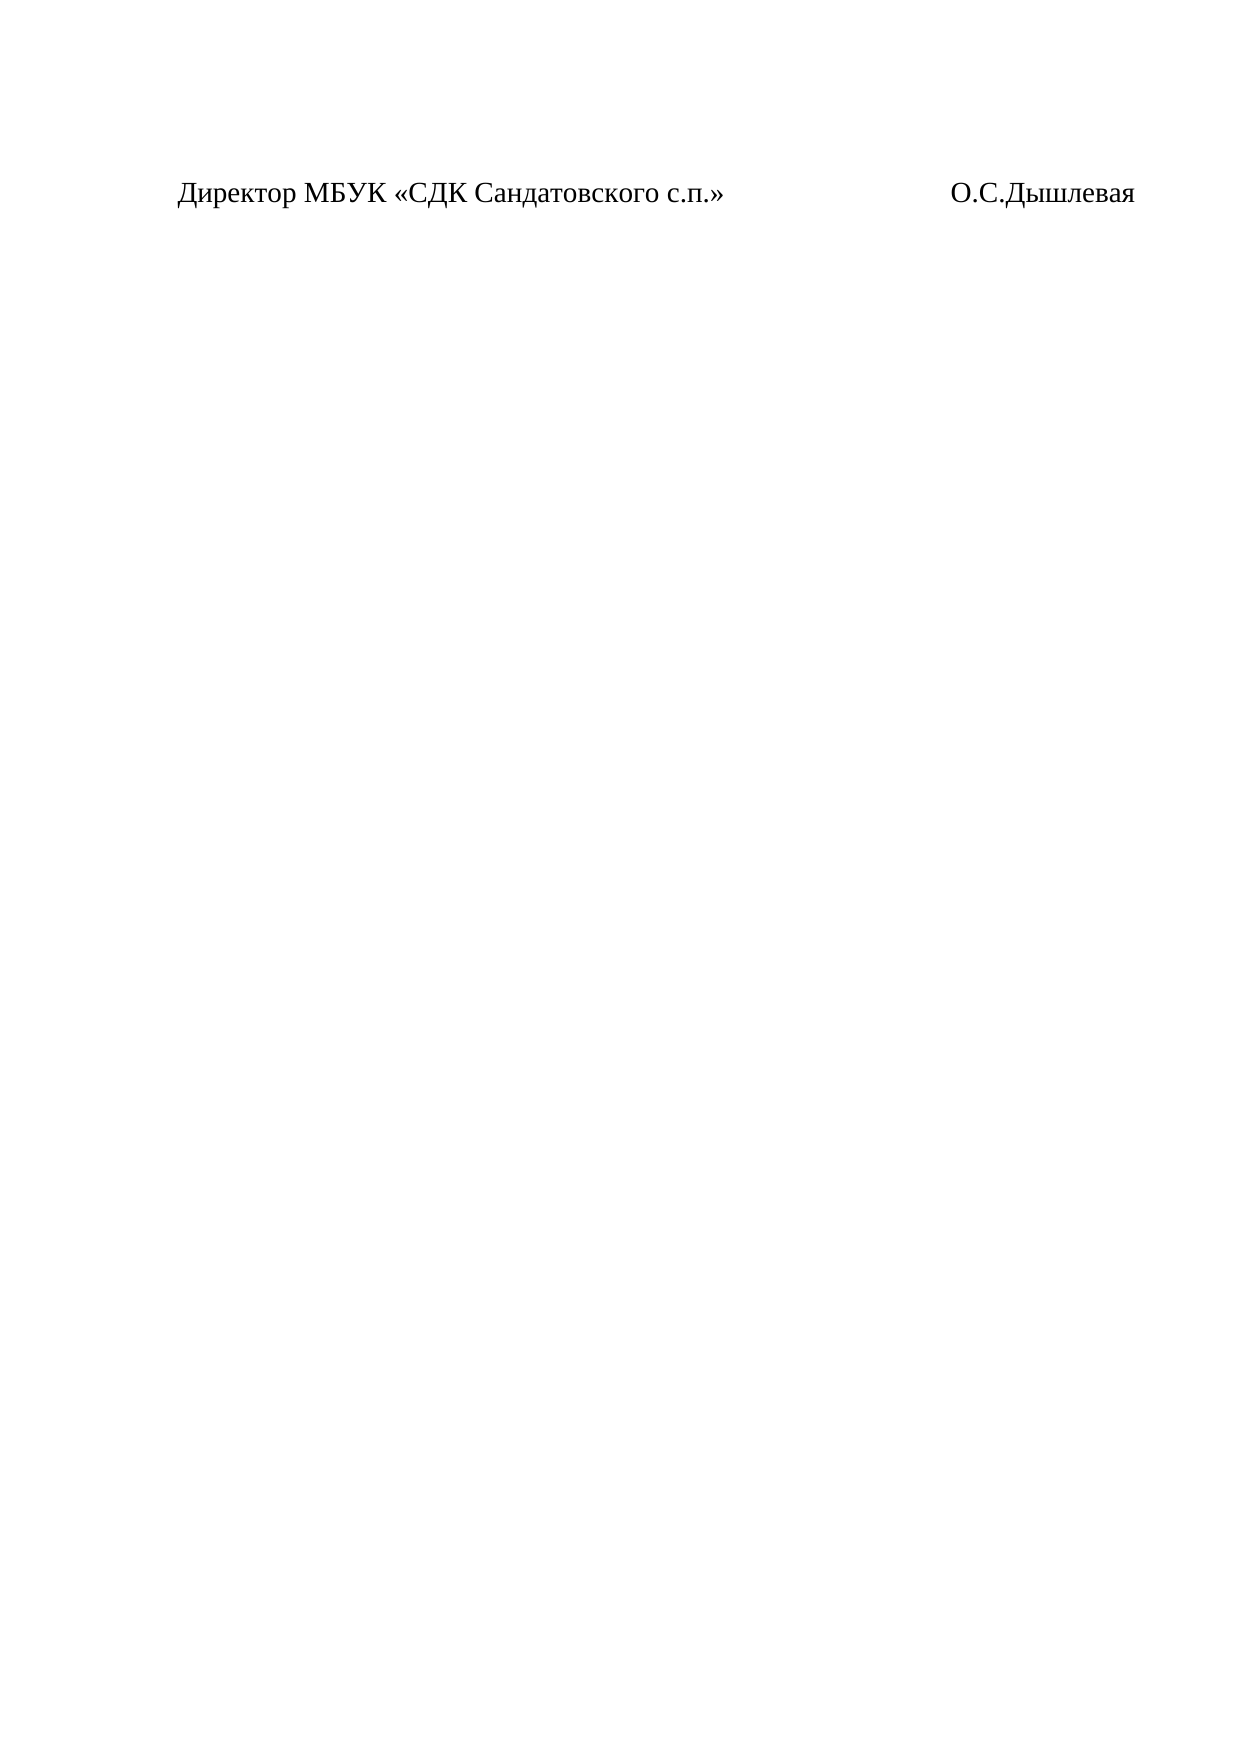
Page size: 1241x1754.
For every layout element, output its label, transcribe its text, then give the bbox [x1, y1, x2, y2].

text Директор МБУК «СДК Сандатовского с.п.» О.С.Дышлевая [177, 176, 1152, 209]
